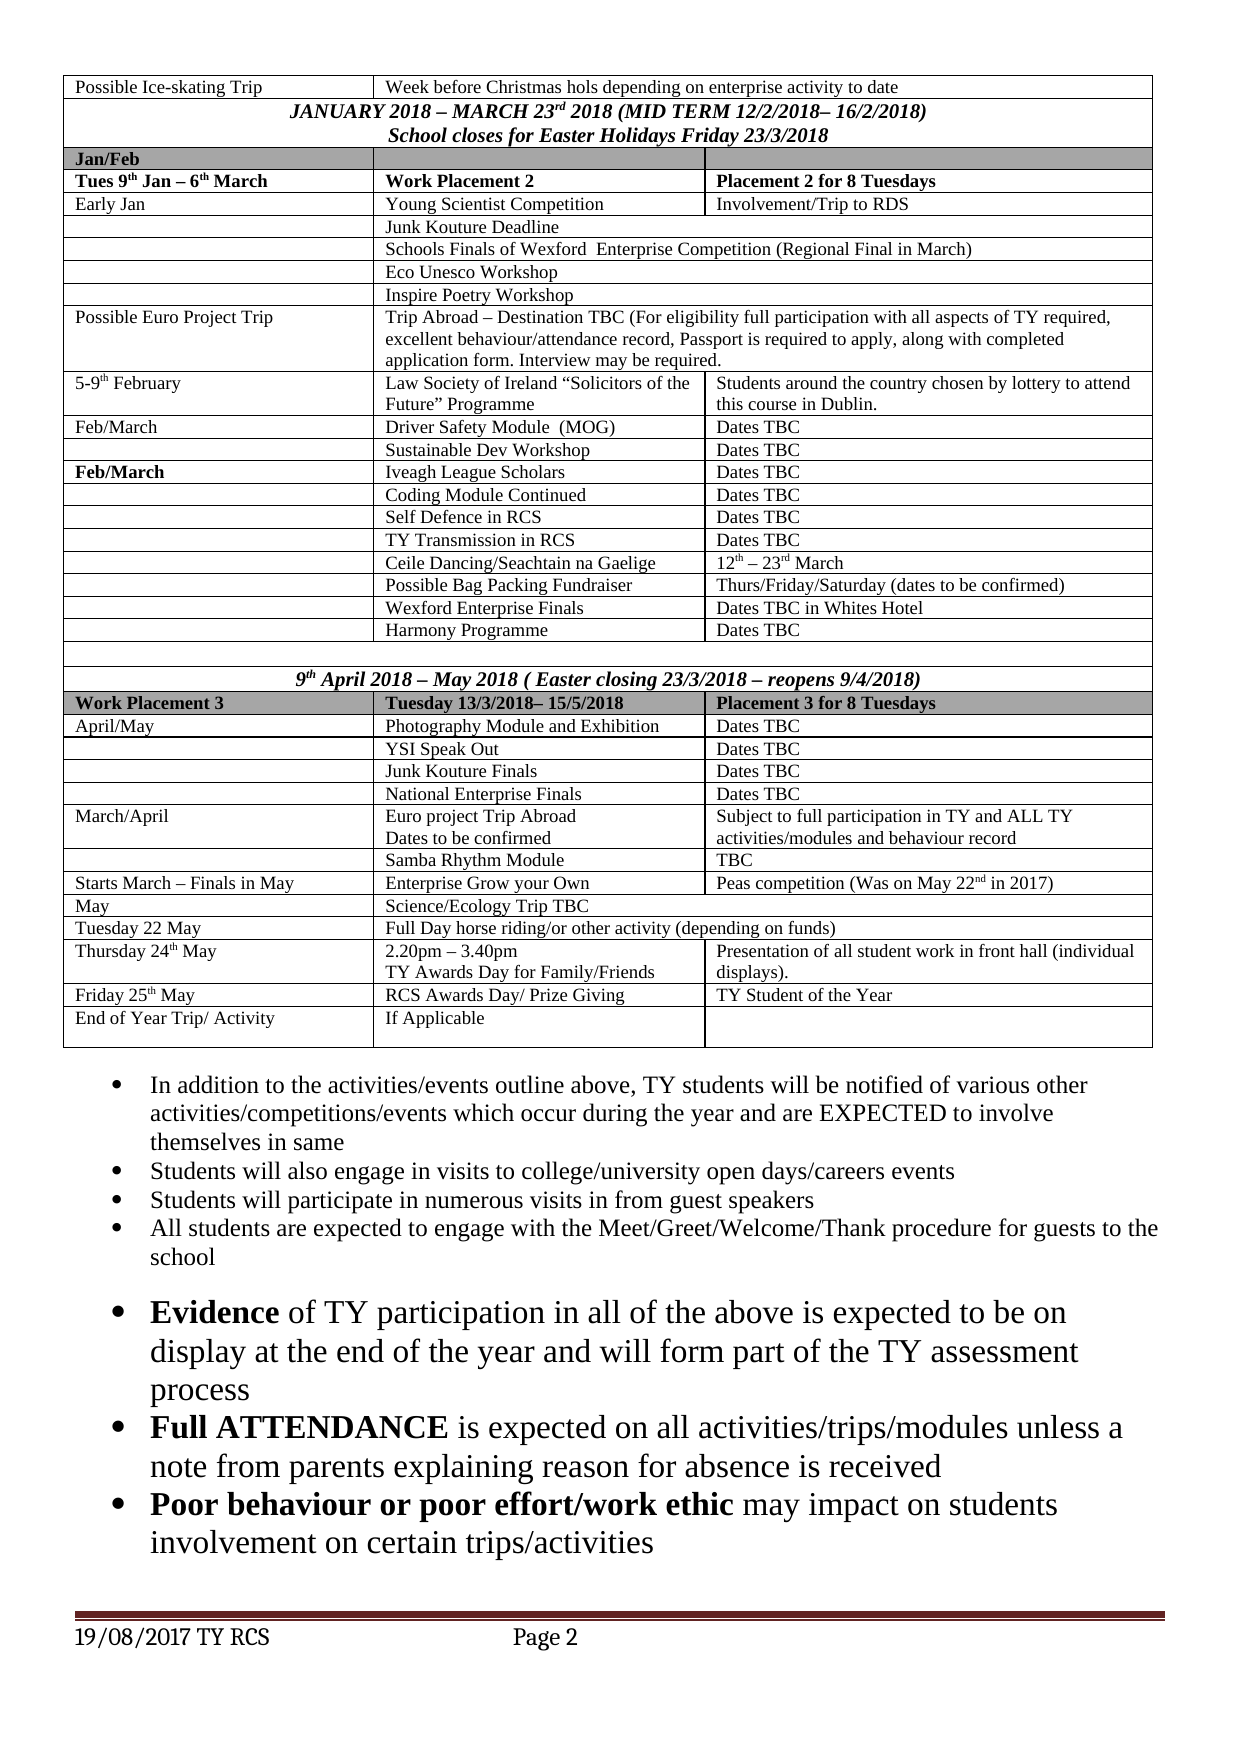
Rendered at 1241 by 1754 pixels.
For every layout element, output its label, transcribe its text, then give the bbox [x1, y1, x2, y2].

table_cell [374, 148, 704, 169]
list In addition to the activities/events outline above, TY students will be notified of various other activities/competitions/events which occur during the year and are EXPECTED to involve themselves in same [112, 1070, 1165, 1156]
table_cell YSI Speak Out [374, 738, 704, 759]
table_cell Junk Kouture Finals [374, 760, 704, 782]
table_cell Feb/March [64, 461, 373, 483]
table_cell Wexford Enterprise Finals [374, 597, 704, 618]
table_cell Dates TBC [706, 760, 1152, 782]
table_cell [64, 484, 373, 505]
list Poor behaviour or poor effort/work ethic may impact on students involvement on certain trips/activities [112, 1484, 1165, 1561]
table_cell Coding Module Continued [374, 484, 704, 505]
table_cell Sustainable Dev Workshop [374, 439, 704, 460]
table_cell [64, 574, 373, 596]
table_cell Ceile Dancing/Seachtain na Gaelige [374, 552, 704, 573]
table_cell Young Scientist Competition [374, 193, 704, 214]
table_cell [64, 216, 373, 237]
table_cell 5-9th February [64, 372, 373, 415]
table_cell Iveagh League Scholars [374, 461, 704, 483]
table_cell Dates TBC [706, 416, 1152, 437]
table_cell National Enterprise Finals [374, 783, 704, 804]
list Students will also engage in visits to college/university open days/careers events [112, 1156, 1165, 1185]
table_cell Placement 3 for 8 Tuesdays [706, 692, 1152, 714]
table_cell 9th April 2018 – May 2018 ( Easter closing 23/3/2018 – reopens 9/4/2018) [64, 667, 1152, 691]
table_cell [64, 529, 373, 551]
table_cell [706, 148, 1152, 169]
table_cell [64, 506, 373, 528]
table_cell Thurs/Friday/Saturday (dates to be confirmed) [706, 574, 1152, 596]
table_cell TY Student of the Year [706, 984, 1152, 1006]
table_cell [64, 642, 1152, 666]
table_cell Dates TBC [706, 484, 1152, 505]
table_cell Junk Kouture Deadline [374, 216, 1152, 237]
table_cell Tuesday 22 May [64, 917, 373, 939]
table_cell [64, 261, 373, 282]
table_cell May [64, 895, 373, 916]
table_cell [706, 1007, 1152, 1047]
table_cell Friday 25th May [64, 984, 373, 1006]
table_cell Science/Ecology Trip TBC [374, 895, 1152, 916]
table_cell Dates TBC [706, 529, 1152, 551]
table_cell [64, 597, 373, 618]
table_cell Dates TBC [706, 738, 1152, 759]
list Students will participate in numerous visits in from guest speakers [112, 1185, 1165, 1213]
table_cell April/May [64, 715, 373, 736]
table_cell Trip Abroad – Destination TBC (For eligibility full participation with all aspects of TY required, excellent behaviour/attendance record, Passport is required to apply, along with completed application form. Interview may be required. [374, 306, 1152, 371]
table_cell Presentation of all student work in front hall (individual displays). [706, 940, 1152, 983]
table_cell [64, 738, 373, 759]
table_cell JANUARY 2018 – MARCH 23rd 2018 (MID TERM 12/2/2018– 16/2/2018) School closes for Easter Holidays Friday 23/3/2018 [64, 99, 1152, 147]
table_cell Dates TBC [706, 715, 1152, 736]
table_cell Students around the country chosen by lottery to attend this course in Dublin. [706, 372, 1152, 415]
table_cell Tues 9th Jan – 6th March [64, 170, 373, 192]
table_cell Harmony Programme [374, 619, 704, 641]
table_cell Feb/March [64, 416, 373, 437]
table_cell March/April [64, 805, 373, 848]
table_cell Self Defence in RCS [374, 506, 704, 528]
table_cell Possible Ice-skating Trip [64, 76, 373, 98]
table_cell 2.20pm – 3.40pm TY Awards Day for Family/Friends [374, 940, 704, 983]
table_cell [64, 760, 373, 782]
table_cell Possible Euro Project Trip [64, 306, 373, 371]
table_cell Full Day horse riding/or other activity (depending on funds) [374, 917, 1152, 939]
table_cell Early Jan [64, 193, 373, 214]
table_cell Tuesday 13/3/2018– 15/5/2018 [374, 692, 704, 714]
table_cell Involvement/Trip to RDS [706, 193, 1152, 214]
table_cell Dates TBC [706, 461, 1152, 483]
table_cell Euro project Trip Abroad Dates to be confirmed [374, 805, 704, 848]
table_cell If Applicable [374, 1007, 704, 1047]
table_cell Dates TBC [706, 619, 1152, 641]
table_cell Samba Rhythm Module [374, 849, 704, 871]
table_cell 12th – 23rd March [706, 552, 1152, 573]
list Evidence of TY participation in all of the above is expected to be on display at the end of the year and will form part of the TY assessment process [112, 1293, 1165, 1408]
table_cell RCS Awards Day/ Prize Giving [374, 984, 704, 1006]
table_cell [64, 552, 373, 573]
table_cell Starts March – Finals in May [64, 872, 373, 893]
table_cell Schools Finals of Wexford Enterprise Competition (Regional Final in March) [374, 238, 1152, 260]
table_cell [64, 238, 373, 260]
table_cell Subject to full participation in TY and ALL TY activities/modules and behaviour record [706, 805, 1152, 848]
table_cell Week before Christmas hols depending on enterprise activity to date [374, 76, 1152, 98]
table_cell Law Society of Ireland “Solicitors of the Future” Programme [374, 372, 704, 415]
table_cell Dates TBC in Whites Hotel [706, 597, 1152, 618]
table_cell [64, 619, 373, 641]
table_cell Eco Unesco Workshop [374, 261, 1152, 282]
list Full ATTENDANCE is expected on all activities/trips/modules unless a note from parents explaining reason for absence is received [112, 1408, 1165, 1484]
table_cell End of Year Trip/ Activity [64, 1007, 373, 1047]
table_cell Photography Module and Exhibition [374, 715, 704, 736]
table_cell TY Transmission in RCS [374, 529, 704, 551]
table_cell Jan/Feb [64, 148, 373, 169]
table_cell Dates TBC [706, 506, 1152, 528]
table_cell Work Placement 2 [374, 170, 704, 192]
table_cell Enterprise Grow your Own [374, 872, 704, 893]
table_cell [64, 849, 373, 871]
table_cell Peas competition (Was on May 22nd in 2017) [706, 872, 1152, 893]
list All students are expected to engage with the Meet/Greet/Welcome/Thank procedure for guests to the school [112, 1213, 1165, 1271]
table_cell Work Placement 3 [64, 692, 373, 714]
table_cell [64, 284, 373, 305]
table_cell Driver Safety Module (MOG) [374, 416, 704, 437]
table_cell [64, 439, 373, 460]
table_cell Dates TBC [706, 439, 1152, 460]
table_cell Inspire Poetry Workshop [374, 284, 1152, 305]
table_cell Possible Bag Packing Fundraiser [374, 574, 704, 596]
table_cell Thursday 24th May [64, 940, 373, 983]
table_cell [64, 783, 373, 804]
table_cell Dates TBC [706, 783, 1152, 804]
table_cell TBC [706, 849, 1152, 871]
table_cell Placement 2 for 8 Tuesdays [706, 170, 1152, 192]
